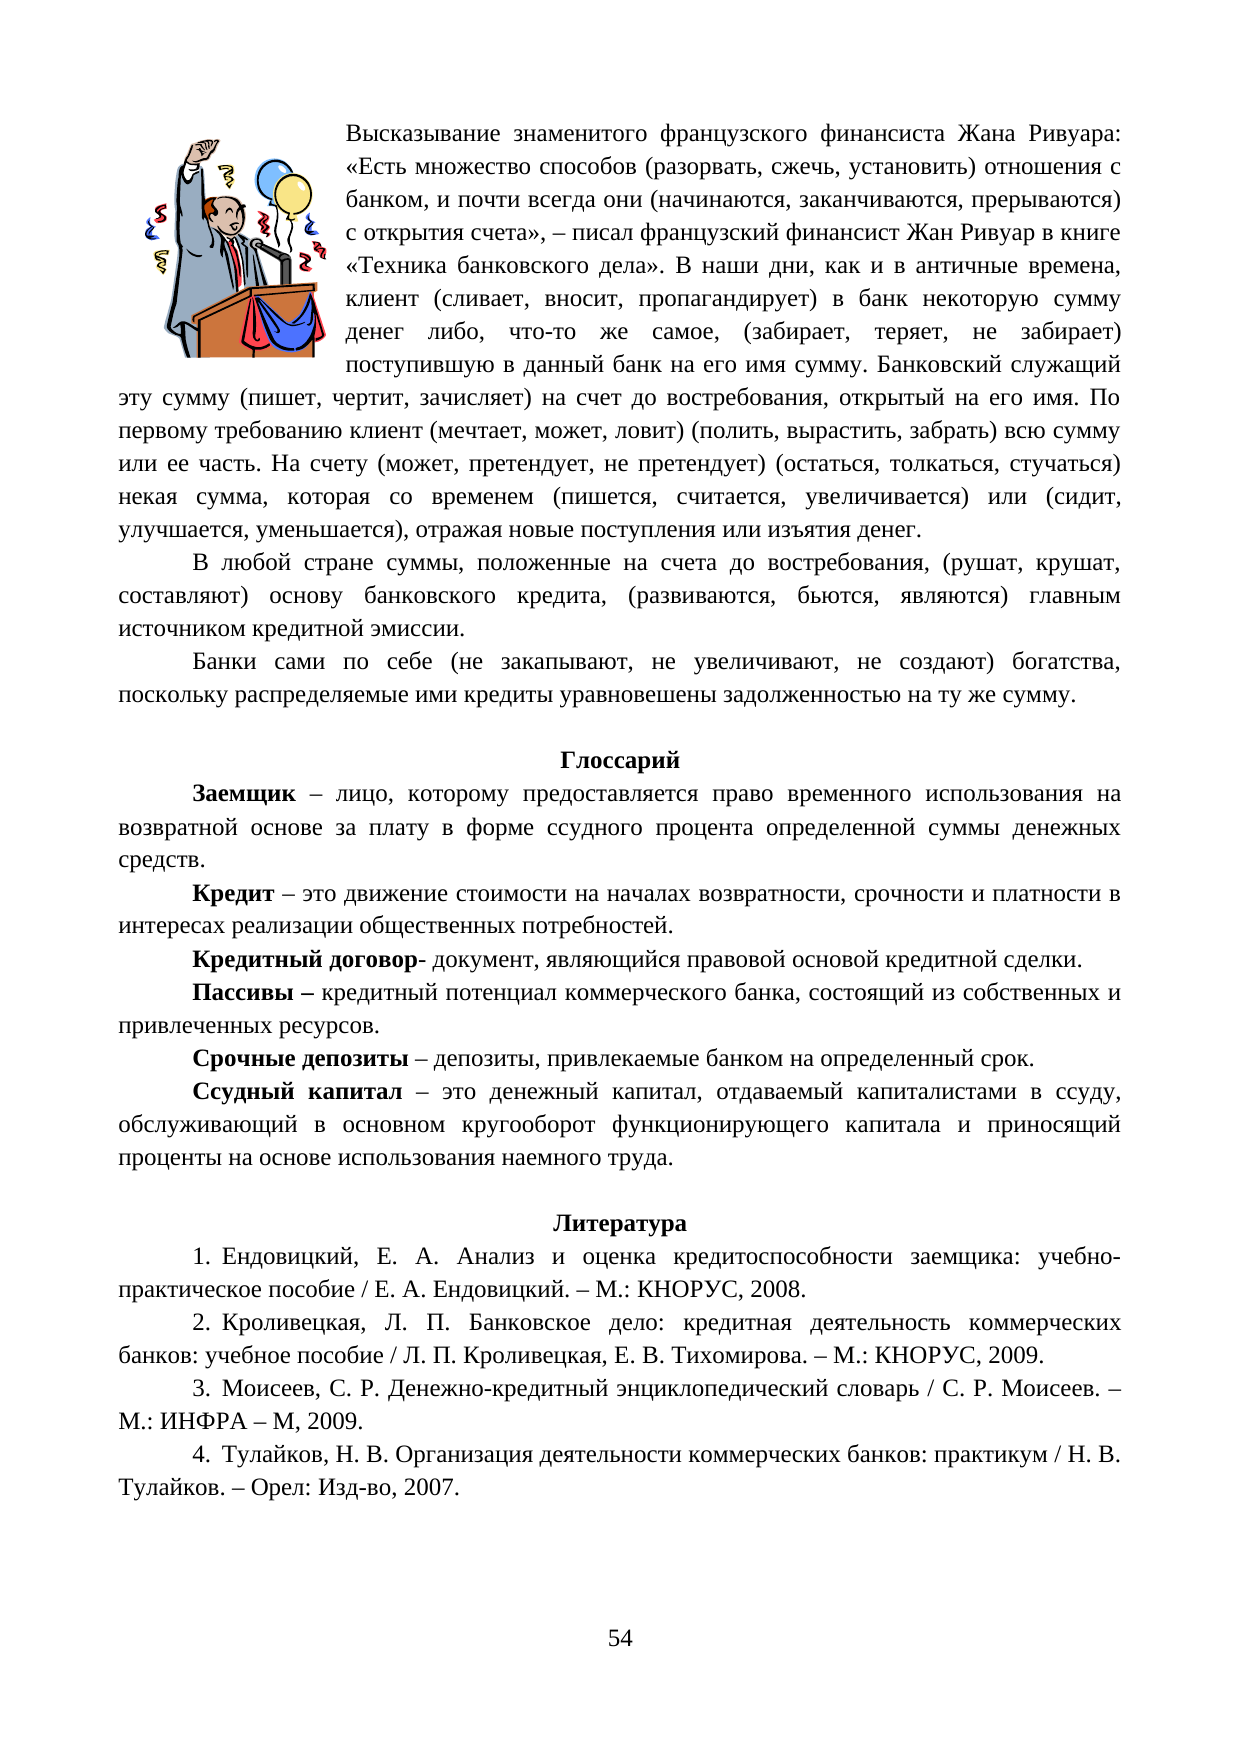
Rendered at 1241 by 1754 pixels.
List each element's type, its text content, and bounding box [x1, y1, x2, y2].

text Кредит – это движение стоимости на началах возвратности, срочности и платности в интересах реализации общественных потребностей. [118, 878, 1122, 939]
list Ендовицкий, Е. А. Анализ и оценка кредитоспособности заемщика: учебно-практическое пособие / Е. А. Ендовицкий. – М.: КНОРУС, 2008. [118, 1241, 1122, 1303]
list Кроливецкая, Л. П. Банковское дело: кредитная деятельность коммерческих банков: учебное пособие / Л. П. Кроливецкая, Е. В. Тихомирова. – М.: КНОРУС, 2009. [118, 1307, 1122, 1369]
list Моисеев, С. Р. Денежно-кредитный энциклопедический словарь / С. Р. Моисеев. – М.: ИНФРА – М, 2009. [118, 1373, 1122, 1435]
text Заемщик – лицо, которому предоставляется право временного использования на возвратной основе за плату в форме ссудного процента определенной суммы денежных средств. [118, 778, 1122, 873]
text Высказывание знаменитого французского финансиста Жана Ривуара: «Есть множество способов (разорвать, сжечь, установить) отношения с банком, и почти всегда они (начинаются, заканчиваются, прерываются) с открытия счета», – писал французский финансист Жан Ривуар в книге «Техника банковского дела». В наши дни, как и в античные времена, клиент (сливает, вносит, пропагандирует) в банк некоторую сумму денег либо, что-то же самое, (забирает, теряет, не забирает) поступившую в данный банк на его имя сумму. Банковский служащий эту сумму (пишет, чертит, зачисляет) на счет до востребования, открытый на его имя. По первому требованию клиент (мечтает, может, ловит) (полить, вырастить, забрать) всю сумму или ее часть. На счету (может, претендует, не претендует) (остаться, толкаться, стучаться) некая сумма, которая со временем (пишется, считается, увеличивается) или (сидит, улучшается, уменьшается), отражая новые поступления или изъятия денег. [118, 118, 1122, 543]
text Пассивы – кредитный потенциал коммерческого банка, состоящий из собственных и привлеченных ресурсов. [118, 977, 1122, 1038]
list Тулайков, Н. В. Организация деятельности коммерческих банков: практикум / Н. В. Тулайков. – Орел: Изд-во, 2007. [118, 1439, 1122, 1501]
text Ссудный капитал – это денежный капитал, отдаваемый капиталистами в ссуду, обслуживающий в основном кругооборот функционирующего капитала и приносящий проценты на основе использования наемного труда. [118, 1076, 1122, 1171]
text В любой стране суммы, положенные на счета до востребования, (рушат, крушат, составляют) основу банковского кредита, (развиваются, бьются, являются) главным источником кредитной эмиссии. [118, 547, 1122, 642]
text Литература [118, 1208, 1122, 1237]
text Срочные депозиты – депозиты, привлекаемые банком на определенный срок. [118, 1043, 1122, 1071]
text Кредитный договор- документ, являющийся правовой основой кредитной сделки. [118, 944, 1122, 972]
text Глоссарий [118, 746, 1122, 774]
text Банки сами по себе (не закапывают, не увеличивают, не создают) богатства, поскольку распределяемые ими кредиты уравновешены задолженностью на ту же сумму. [118, 646, 1122, 708]
